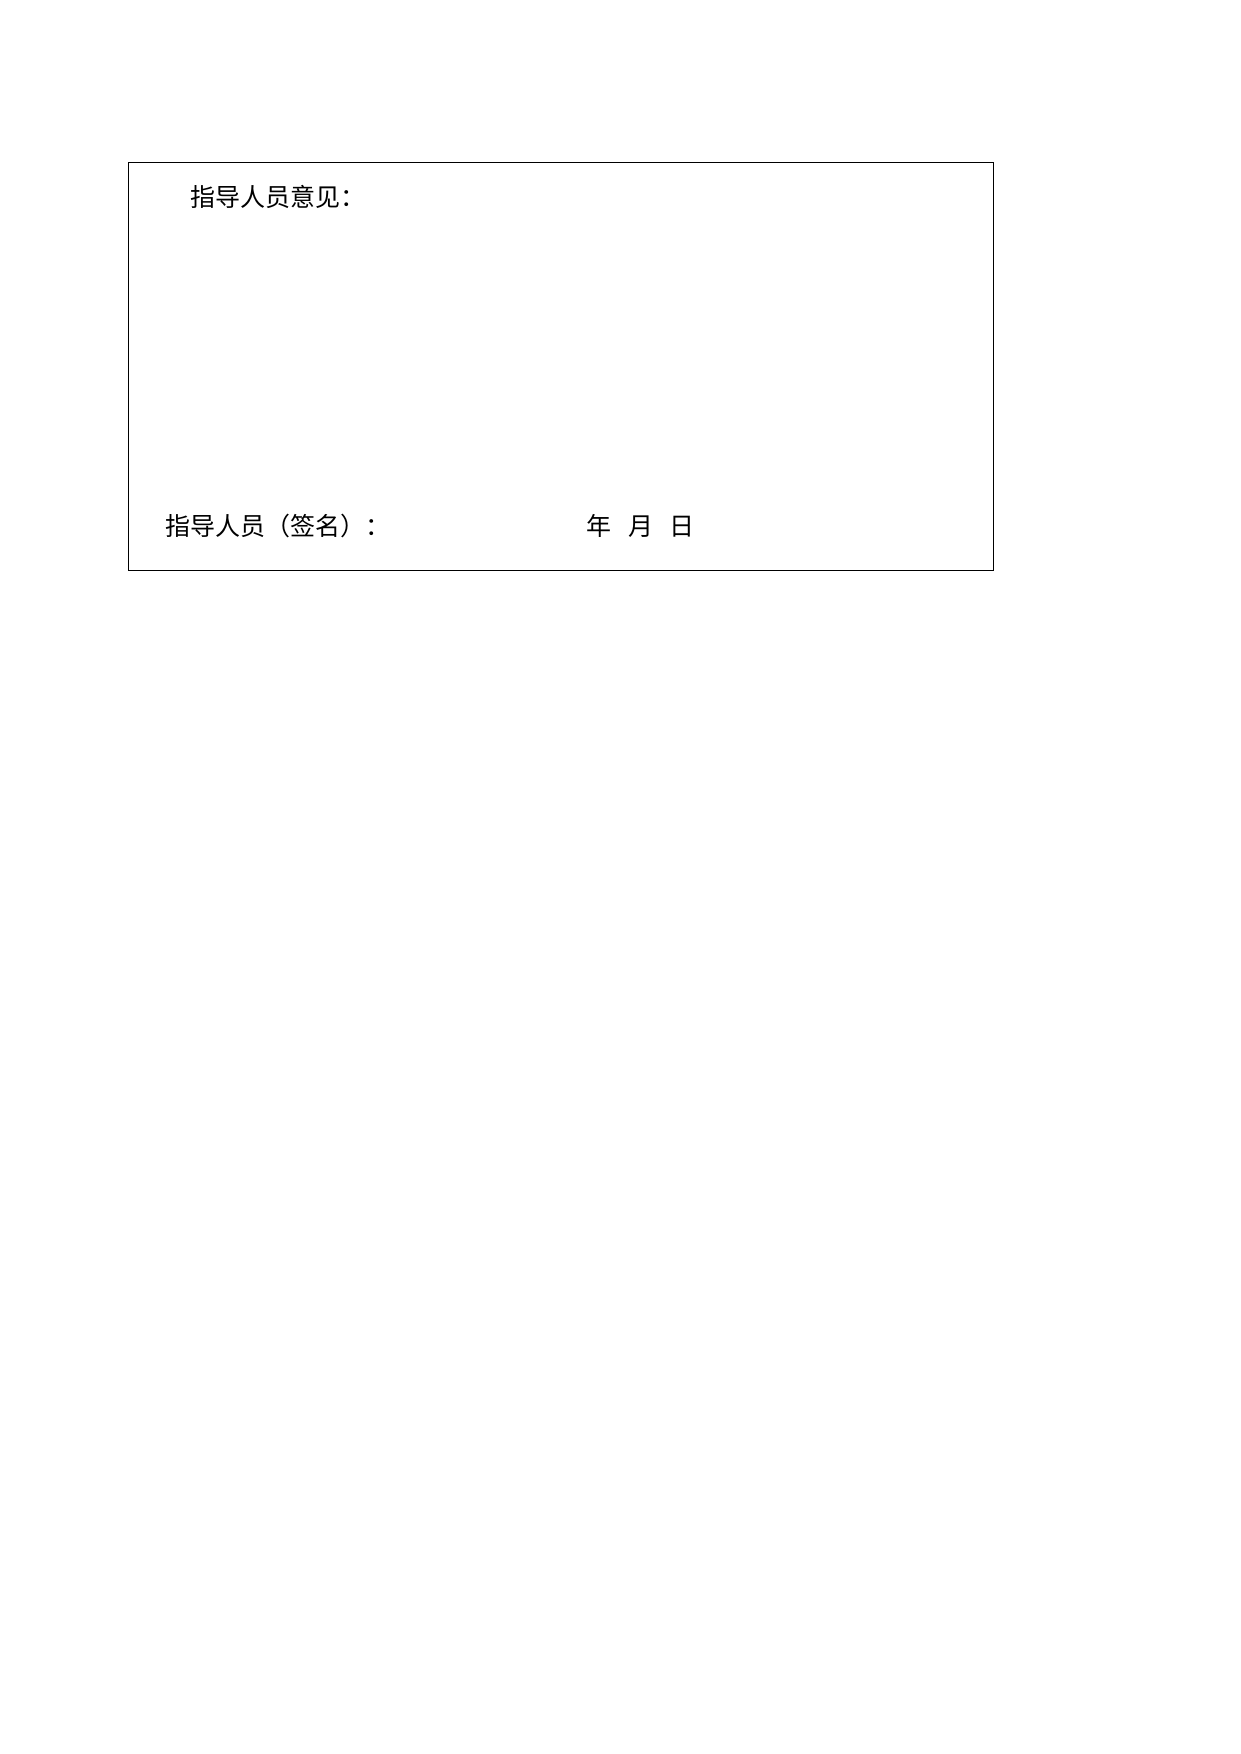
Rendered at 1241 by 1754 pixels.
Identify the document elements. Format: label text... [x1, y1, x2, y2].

table_cell 指导人员意见： 指导人员（签名）： 年 月 日 [129, 163, 993, 569]
